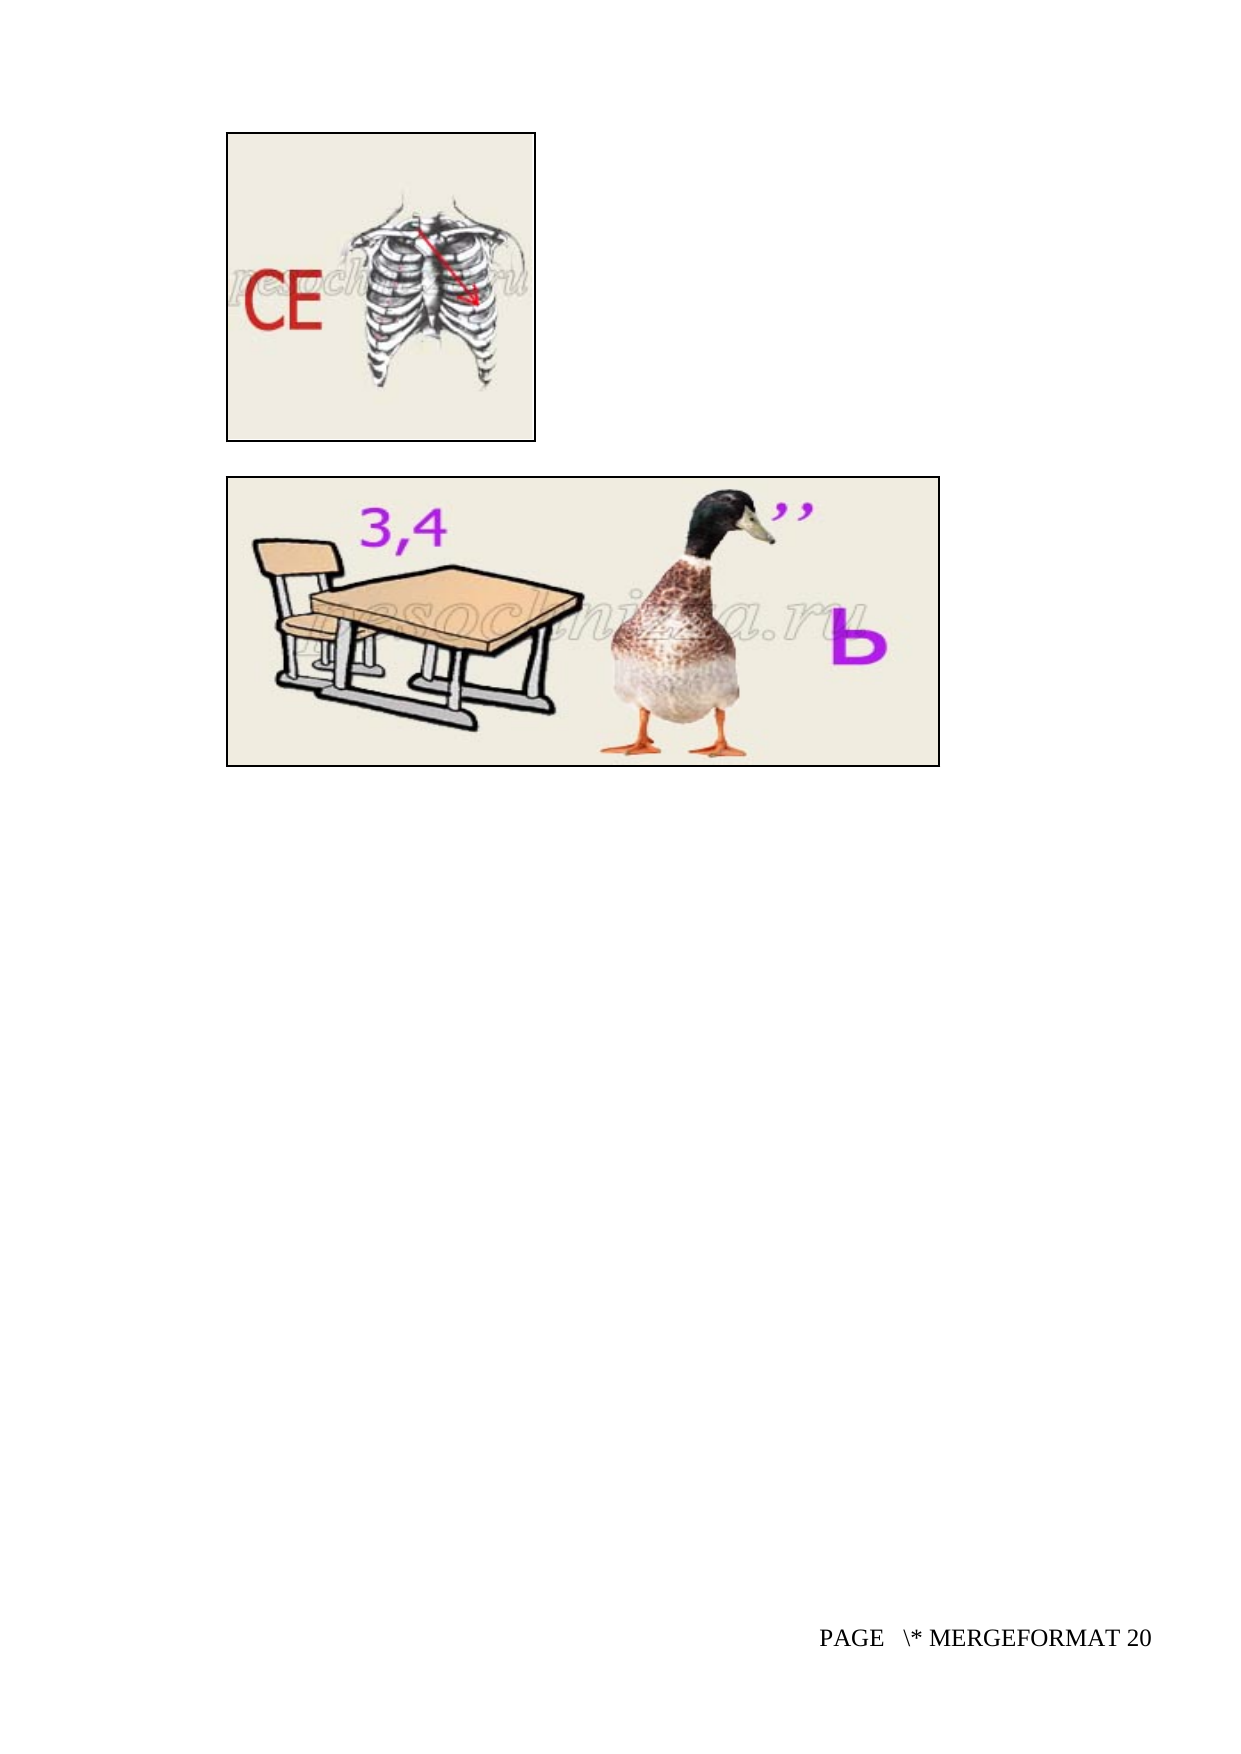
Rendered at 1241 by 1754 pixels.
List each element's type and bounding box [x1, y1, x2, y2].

picture [228, 134, 533, 439]
picture [228, 478, 938, 765]
